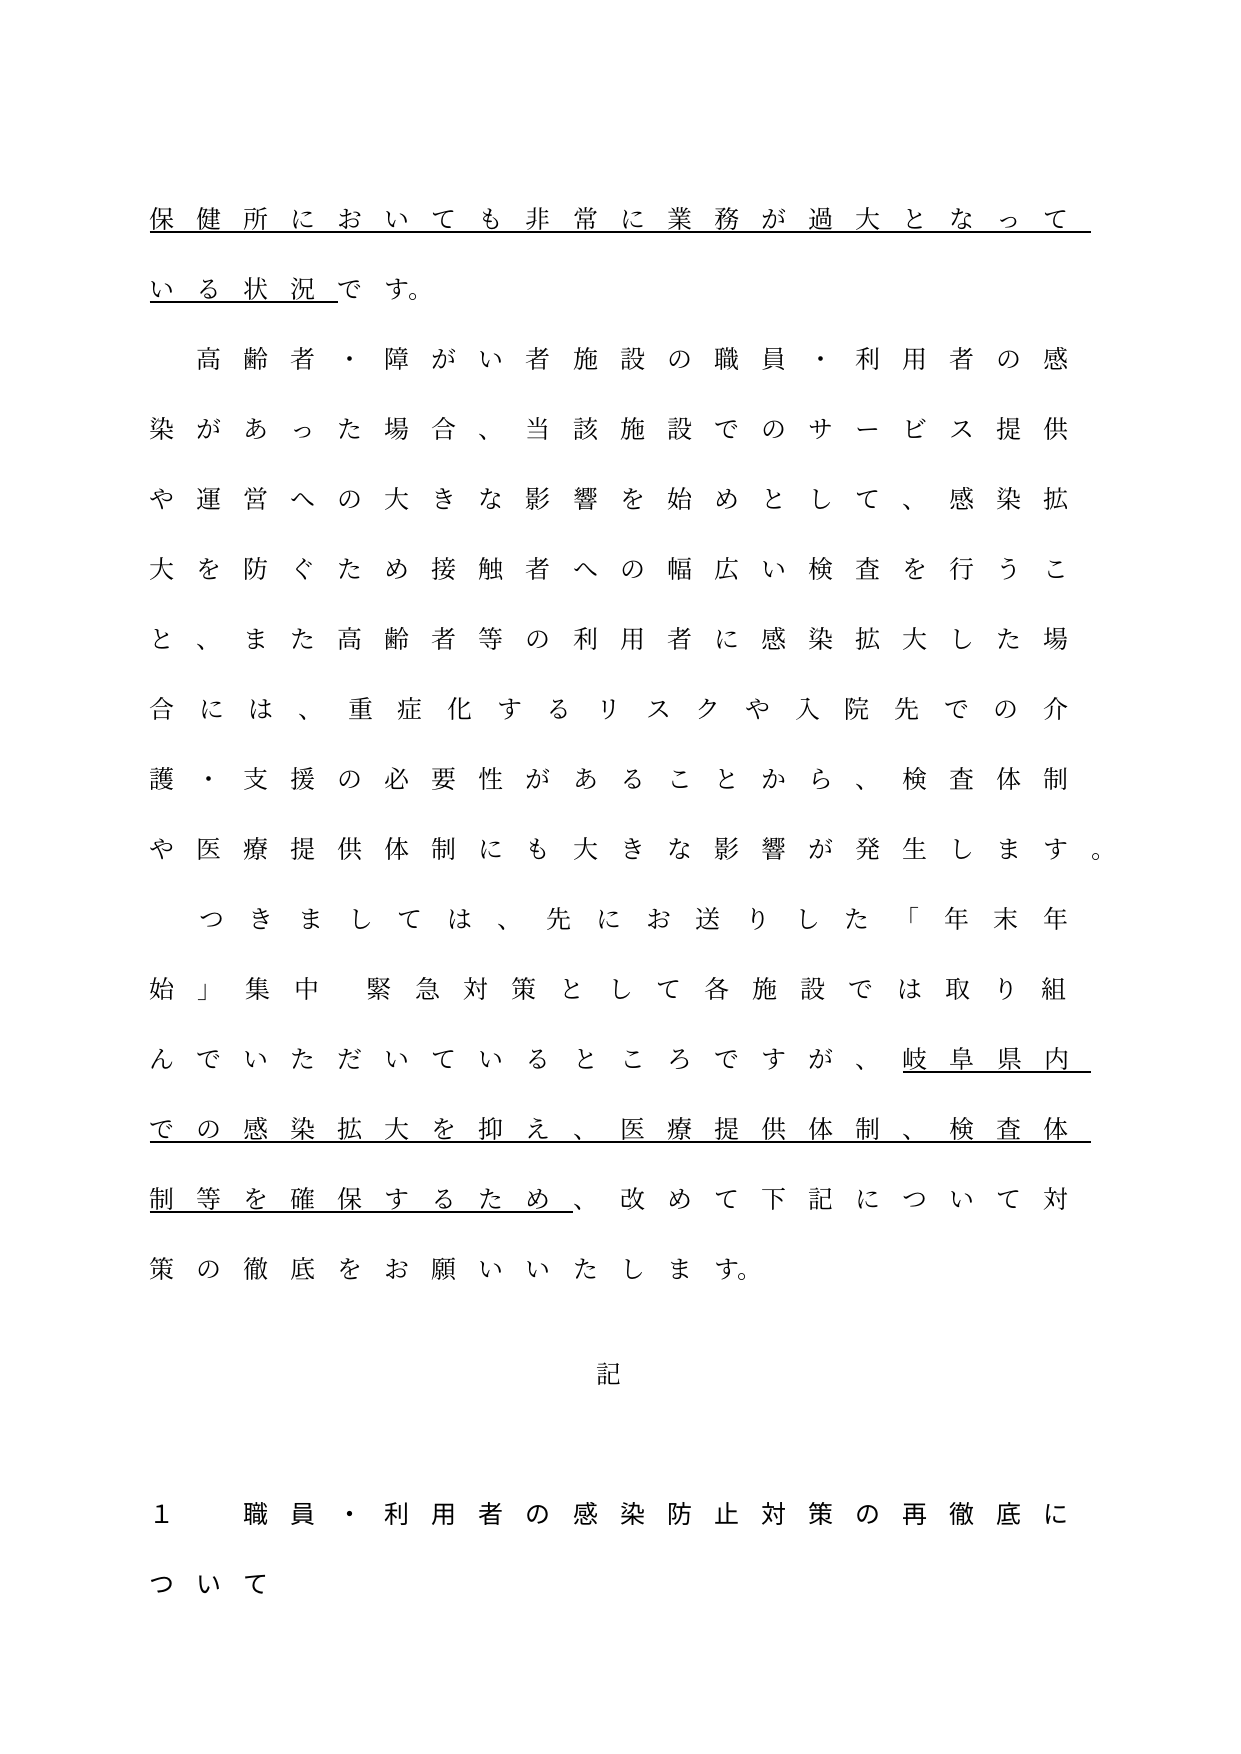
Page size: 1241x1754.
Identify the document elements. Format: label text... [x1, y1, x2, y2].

text １ 職員・利用者の感染防止対策の再徹底について [149, 1478, 1091, 1618]
text つきましては、先にお送りした「年末年始」集中 緊急対策として各施設では取り組んでいただいているところですが、岐阜県内での感染拡大を抑え、医療提供体制、検査体制等を確保するため、改めて下記について対策の徹底をお願いいたします。 [149, 883, 1091, 1141]
text つきましては、先にお送りした「年末年始」集中 緊急対策として各施設では取り組んでいただいているところですが、岐阜県内での感染拡大を抑え、医療提供体制、検査体制等を確保するため、改めて下記について対策の徹底をお願いいたします。 [149, 1142, 1091, 1303]
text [149, 183, 1091, 231]
text 高齢者・障がい者施設の職員・利用者の感染があった場合、当該施設でのサービス提供や運営への大きな影響を始めとして、感染拡大を防ぐため接触者への幅広い検査を行うこと、また高齢者等の利用者に感染拡大した場合には、重症化するリスクや入院先での介護・支援の必要性があることから、検査体制や医療提供体制にも大きな影響が発生します。 [149, 323, 1091, 883]
subtitle 記 [149, 1338, 1091, 1408]
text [149, 232, 1091, 323]
